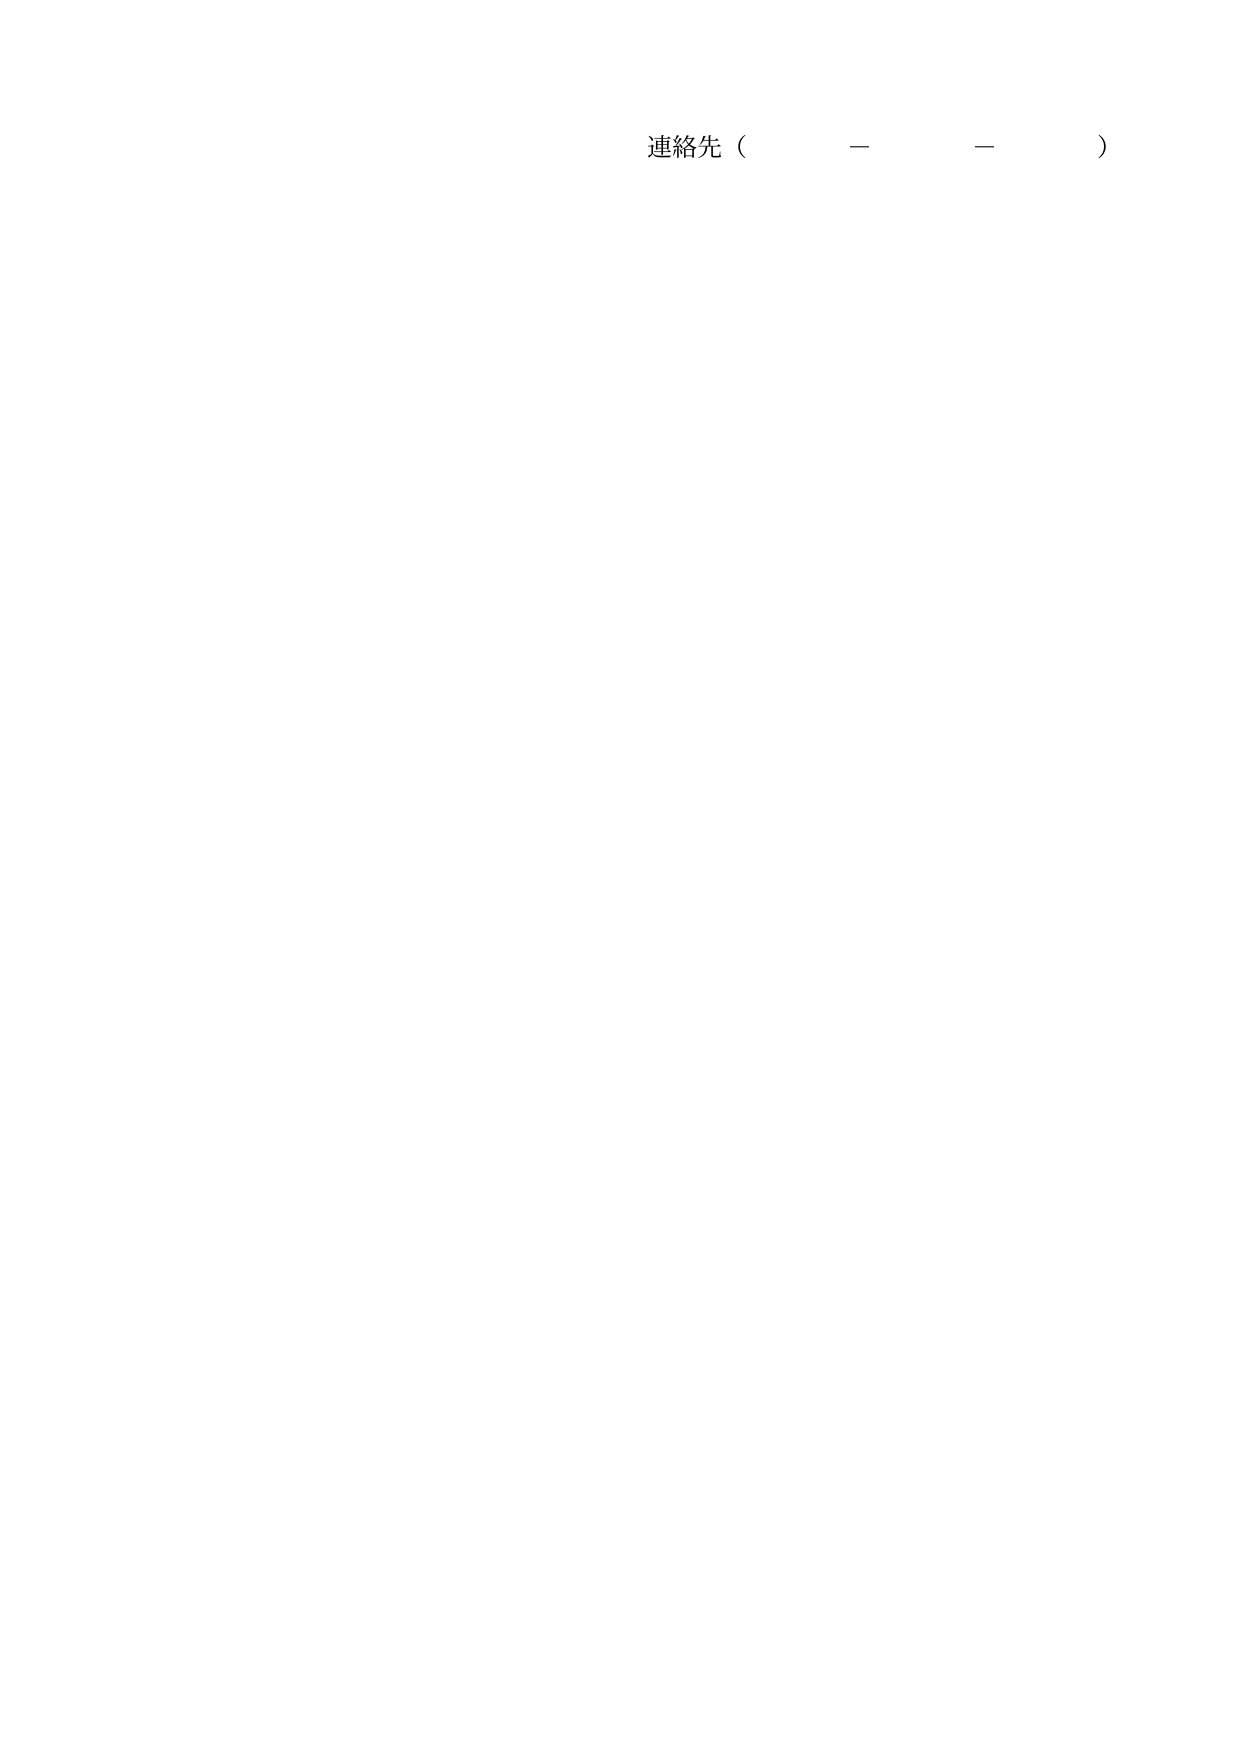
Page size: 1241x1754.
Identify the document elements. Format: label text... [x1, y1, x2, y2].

text 連絡先（ － － ） [118, 127, 1122, 164]
